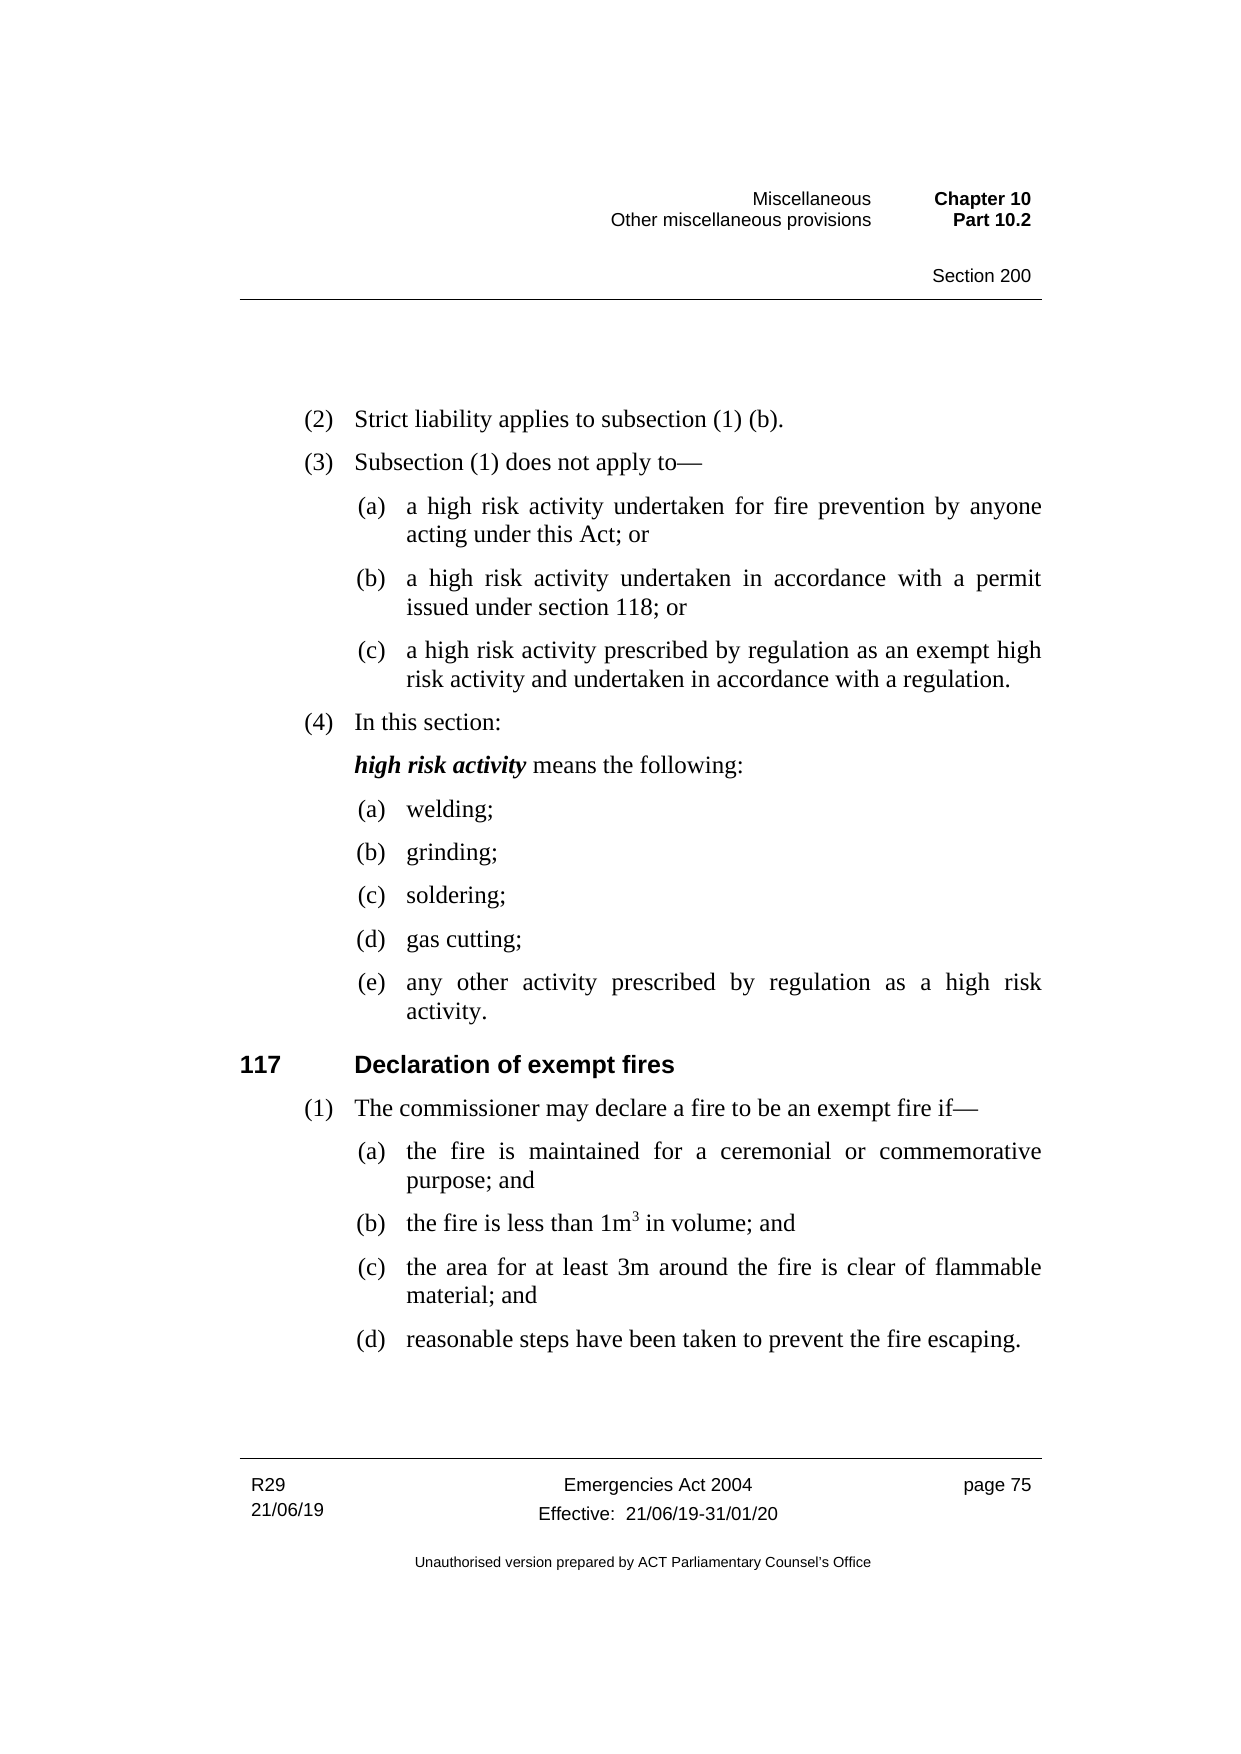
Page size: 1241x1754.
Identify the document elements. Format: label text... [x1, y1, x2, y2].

text (3) Subsection (1) does not apply to— [239, 447, 1042, 476]
text (a) welding; [239, 794, 1042, 822]
text (1) The commissioner may declare a fire to be an exempt fire if— [239, 1093, 1042, 1122]
text (c) soldering; [239, 880, 1042, 909]
text (c) the area for at least 3m around the fire is clear of flammable material; and [239, 1252, 1042, 1309]
text (d) reasonable steps have been taken to prevent the fire escaping. [239, 1324, 1042, 1352]
text high risk activity means the following: [354, 750, 1042, 779]
text (a) a high risk activity undertaken for fire prevention by anyone acting under this Act; or [239, 491, 1042, 548]
text 117 Declaration of exempt fires [239, 1049, 1042, 1078]
text (c) a high risk activity prescribed by regulation as an exempt high risk activity and undertaken in accordance with a regulation. [239, 635, 1042, 692]
text (e) any other activity prescribed by regulation as a high risk activity. [239, 967, 1042, 1024]
text (4) In this section: [239, 707, 1042, 736]
text (2) Strict liability applies to subsection (1) (b). [239, 404, 1042, 433]
text (b) grinding; [239, 837, 1042, 866]
text (d) gas cutting; [239, 924, 1042, 952]
text (a) the fire is maintained for a ceremonial or commemorative purpose; and [239, 1136, 1042, 1194]
text (b) a high risk activity undertaken in accordance with a permit issued under section 118; or [239, 563, 1042, 620]
text (b) the fire is less than 1m3 in volume; and [239, 1208, 1042, 1237]
